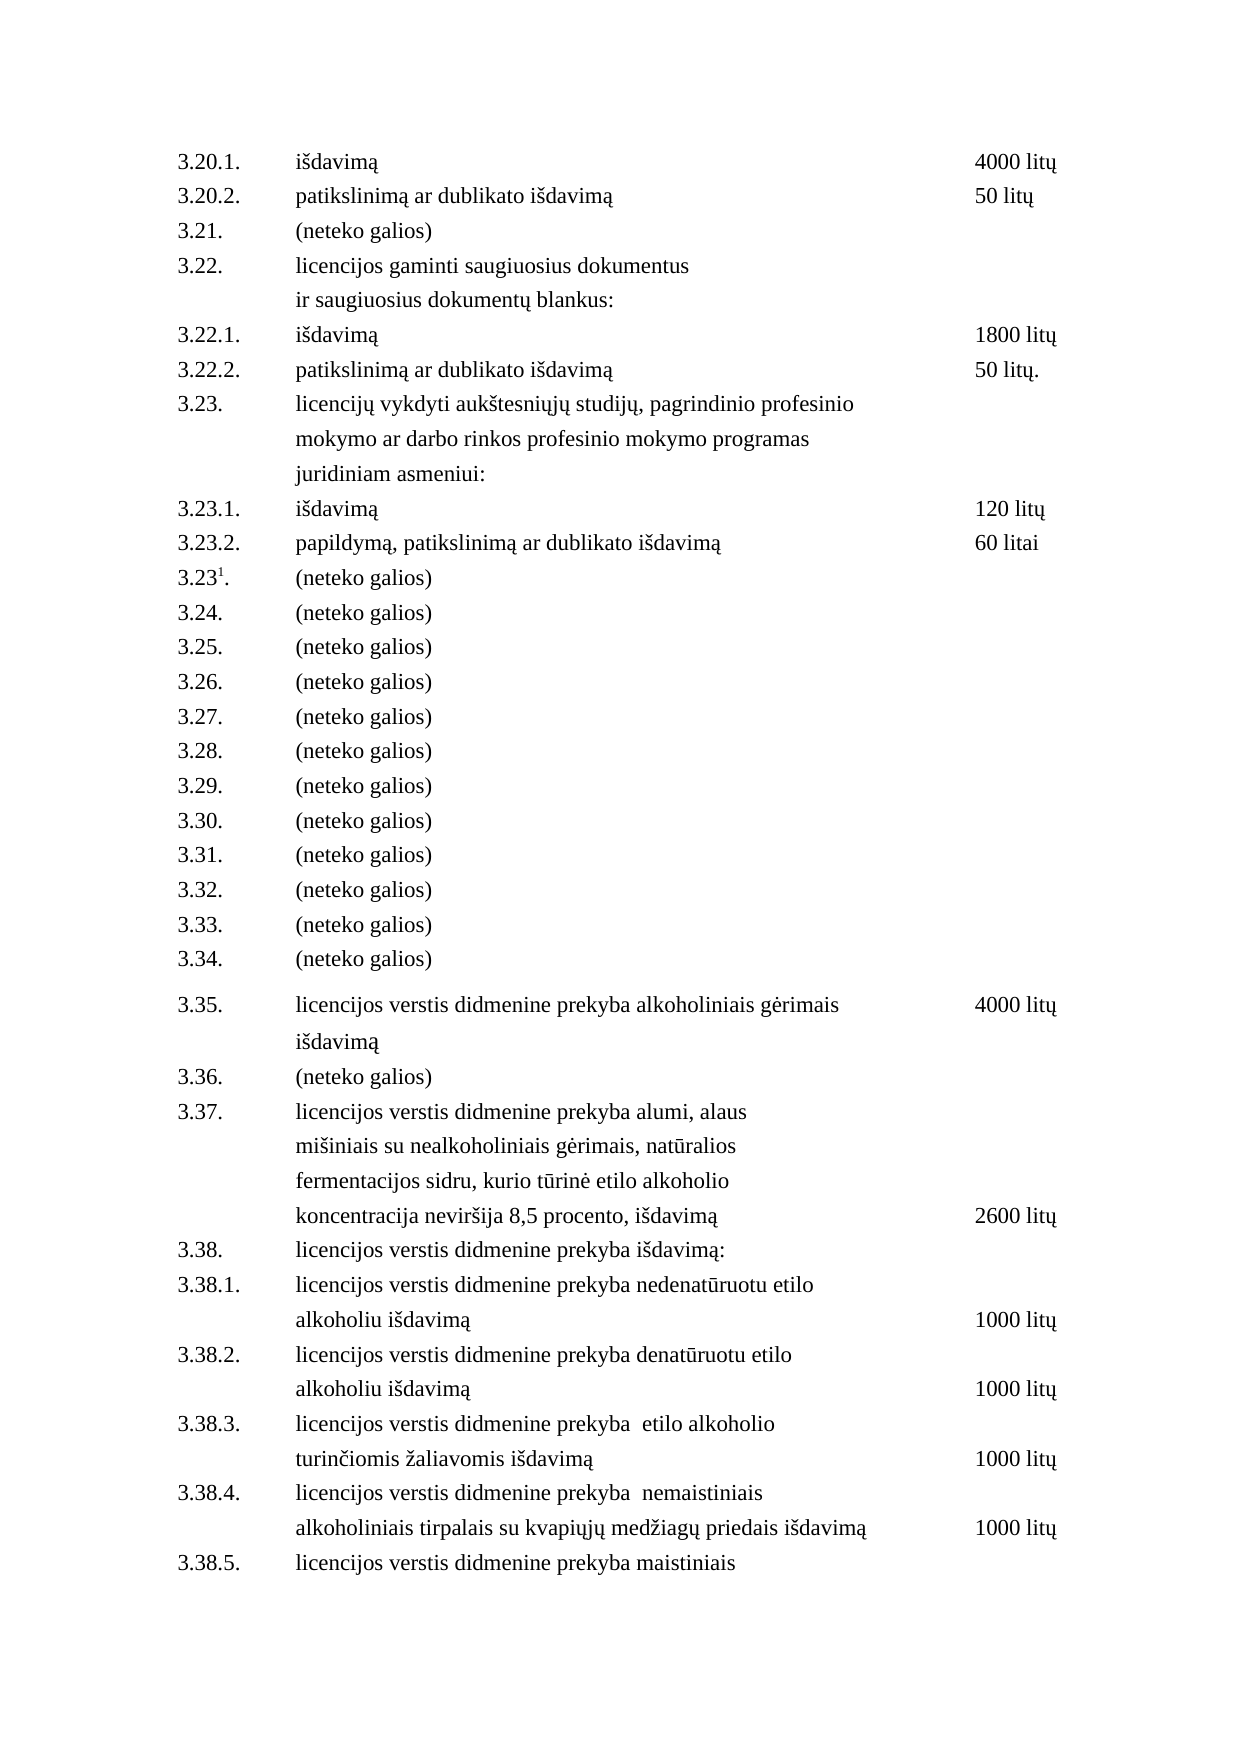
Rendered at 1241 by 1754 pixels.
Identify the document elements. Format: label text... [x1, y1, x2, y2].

text 3.23. licencijų vykdyti aukštesniųjų studijų, pagrindinio profesinio [177, 391, 1122, 417]
text 3.38.1. licencijos verstis didmenine prekyba nedenatūruotu etilo [177, 1271, 1122, 1298]
text išdavimą [177, 1026, 1122, 1055]
text 3.23.2. papildymą, patikslinimą ar dublikato išdavimą 60 litai [177, 529, 1122, 556]
text 3.35. licencijos verstis didmenine prekyba alkoholiniais gėrimais 4000 litų [177, 980, 1122, 1018]
text 3.28. (neteko galios) [177, 737, 1122, 764]
text 3.29. (neteko galios) [177, 772, 1122, 798]
text 3.22. licencijos gaminti saugiuosius dokumentus [177, 252, 1122, 278]
text 3.34. (neteko galios) [177, 946, 1122, 972]
text juridiniam asmeniui: [177, 460, 1122, 486]
text mišiniais su nealkoholiniais gėrimais, natūralios [177, 1132, 1122, 1159]
text turinčiomis žaliavomis išdavimą 1000 litų [177, 1445, 1122, 1471]
text 3.32. (neteko galios) [177, 876, 1122, 902]
text 3.27. (neteko galios) [177, 703, 1122, 729]
text 3.20.1. išdavimą 4000 litų [177, 148, 1122, 174]
text 3.38.3. licencijos verstis didmenine prekyba etilo alkoholio [177, 1410, 1122, 1436]
text 3.38.5. licencijos verstis didmenine prekyba maistiniais [177, 1549, 1122, 1575]
text 3.24. (neteko galios) [177, 599, 1122, 625]
text alkoholiu išdavimą 1000 litų [177, 1306, 1122, 1332]
text 3.36. (neteko galios) [177, 1063, 1122, 1089]
text 3.21. (neteko galios) [177, 217, 1122, 243]
text 3.22.2. patikslinimą ar dublikato išdavimą 50 litų. [177, 356, 1122, 382]
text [177, 1514, 1122, 1540]
text 3.20.2. patikslinimą ar dublikato išdavimą 50 litų [177, 182, 1122, 209]
text 3.23.1. išdavimą 120 litų [177, 494, 1122, 521]
text 3.26. (neteko galios) [177, 668, 1122, 694]
text 3.33. (neteko galios) [177, 911, 1122, 937]
text ir saugiuosius dokumentų blankus: [177, 286, 1122, 313]
text 3.30. (neteko galios) [177, 807, 1122, 833]
text 3.38.2. licencijos verstis didmenine prekyba denatūruotu etilo [177, 1341, 1122, 1367]
text 3.31. (neteko galios) [177, 841, 1122, 868]
text koncentracija neviršija 8,5 procento, išdavimą 2600 litų [177, 1202, 1122, 1228]
text 3.37. licencijos verstis didmenine prekyba alumi, alaus [177, 1098, 1122, 1124]
text 3.38.4. licencijos verstis didmenine prekyba nemaistiniais [177, 1479, 1122, 1506]
text alkoholiu išdavimą 1000 litų [177, 1375, 1122, 1402]
text mokymo ar darbo rinkos profesinio mokymo programas [177, 425, 1122, 452]
text 3.231. (neteko galios) [177, 564, 1122, 590]
text 3.38. licencijos verstis didmenine prekyba išdavimą: [177, 1237, 1122, 1263]
text 3.25. (neteko galios) [177, 633, 1122, 660]
text fermentacijos sidru, kurio tūrinė etilo alkoholio [177, 1167, 1122, 1193]
text 3.22.1. išdavimą 1800 litų [177, 321, 1122, 347]
